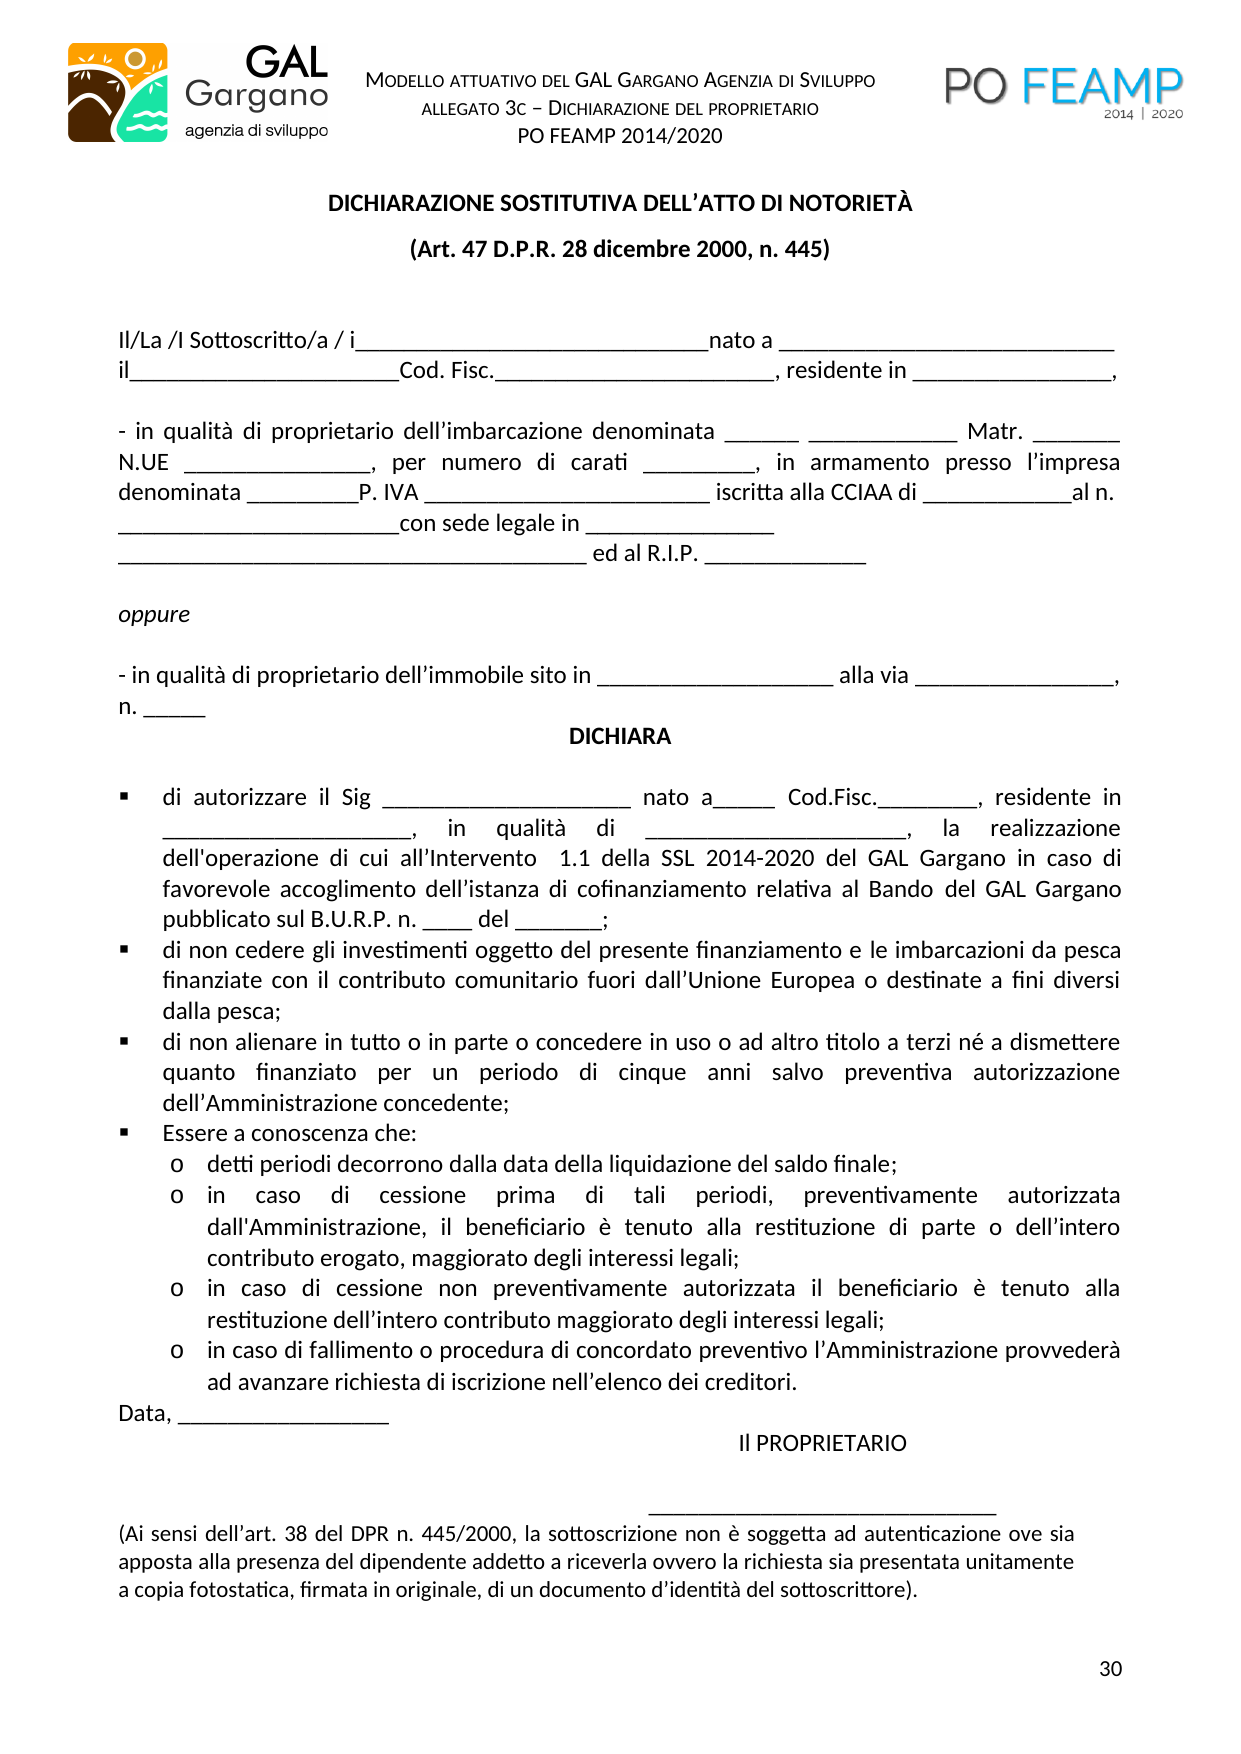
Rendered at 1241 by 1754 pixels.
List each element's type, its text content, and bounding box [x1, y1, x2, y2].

text DICHIARAZIONE SOSTITUTIVA DELL’ATTO DI NOTORIETÀ [118, 187, 1122, 218]
list di non cedere gli investimenti oggetto del presente finanziamento e le imbarcazioni da pesca finanziate con il contributo comunitario fuori dall’Unione Europea o destinate a fini diversi dalla pesca; [118, 934, 1122, 1026]
text - in qualità di proprietario dell’imbarcazione denominata ______ ____________ Matr. _______ N.UE _______________, per numero di carati _________, in armamento presso l’impresa denominata _________P. IVA _______________________ iscritta alla CCIAA di ____________al n. con sede legale in [118, 415, 1122, 537]
text Il PROPRIETARIO [568, 1427, 1077, 1458]
text (Ai sensi dell’art. 38 del DPR n. 445/2000, la sottoscrizione non è soggetta ad autenticazione ove sia apposta alla presenza del dipendente addetto a riceverla ovvero la richiesta sia presentata unitamente a copia fotostatica, firmata in originale, di un documento d’identità del sottoscrittore). [118, 1519, 1077, 1603]
text DICHIARA [118, 721, 1122, 751]
text ed al R.I.P. _____________ [118, 537, 1122, 568]
list in caso di fallimento o procedura di concordato preventivo l’Amministrazione provvederà ad avanzare richiesta di iscrizione nell’elenco dei creditori. [169, 1335, 1122, 1397]
text Il/La /I Sottoscritto/a / i nato a ___________________________ [118, 324, 1122, 354]
text (Art. 47 D.P.R. 28 dicembre 2000, n. 445) [118, 233, 1122, 263]
text ____________________________ [568, 1488, 1077, 1519]
picture [68, 43, 328, 142]
list di non alienare in tutto o in parte o concedere in uso o ad altro titolo a terzi né a dismettere quanto finanziato per un periodo di cinque anni salvo preventiva autorizzazione dell’Amministrazione concedente; [118, 1026, 1122, 1117]
list di autorizzare il Sig ____________________ nato a_____ Cod.Fisc.________, residente in ____________________, in qualità di _____________________, la realizzazione dell'operazione di cui all’Intervento 1.1 della SSL 2014-2020 del GAL Gargano in caso di favorevole accoglimento dell’istanza di cofinanziamento relativa al Bando del GAL Gargano pubblicato sul B.U.R.P. n. ____ del _______; [118, 782, 1122, 934]
list in caso di cessione prima di tali periodi, preventivamente autorizzata dall'Amministrazione, il beneficiario è tenuto alla restituzione di parte o dell’intero contributo erogato, maggiorato degli interessi legali; [169, 1179, 1122, 1272]
text Data, _________________ [118, 1397, 1077, 1427]
list detti periodi decorrono dalla data della liquidazione del saldo finale; [169, 1148, 1122, 1179]
text oppure [118, 598, 1122, 629]
list in caso di cessione non preventivamente autorizzata il beneficiario è tenuto alla restituzione dell’intero contributo maggiorato degli interessi legali; [169, 1272, 1122, 1335]
list Essere a conoscenza che: [118, 1117, 1122, 1148]
text il Cod. Fisc. , residente in ________________, [118, 354, 1122, 385]
text - in qualità di proprietario dell’immobile sito in ___________________ alla via ________________, n. _____ [118, 659, 1122, 721]
